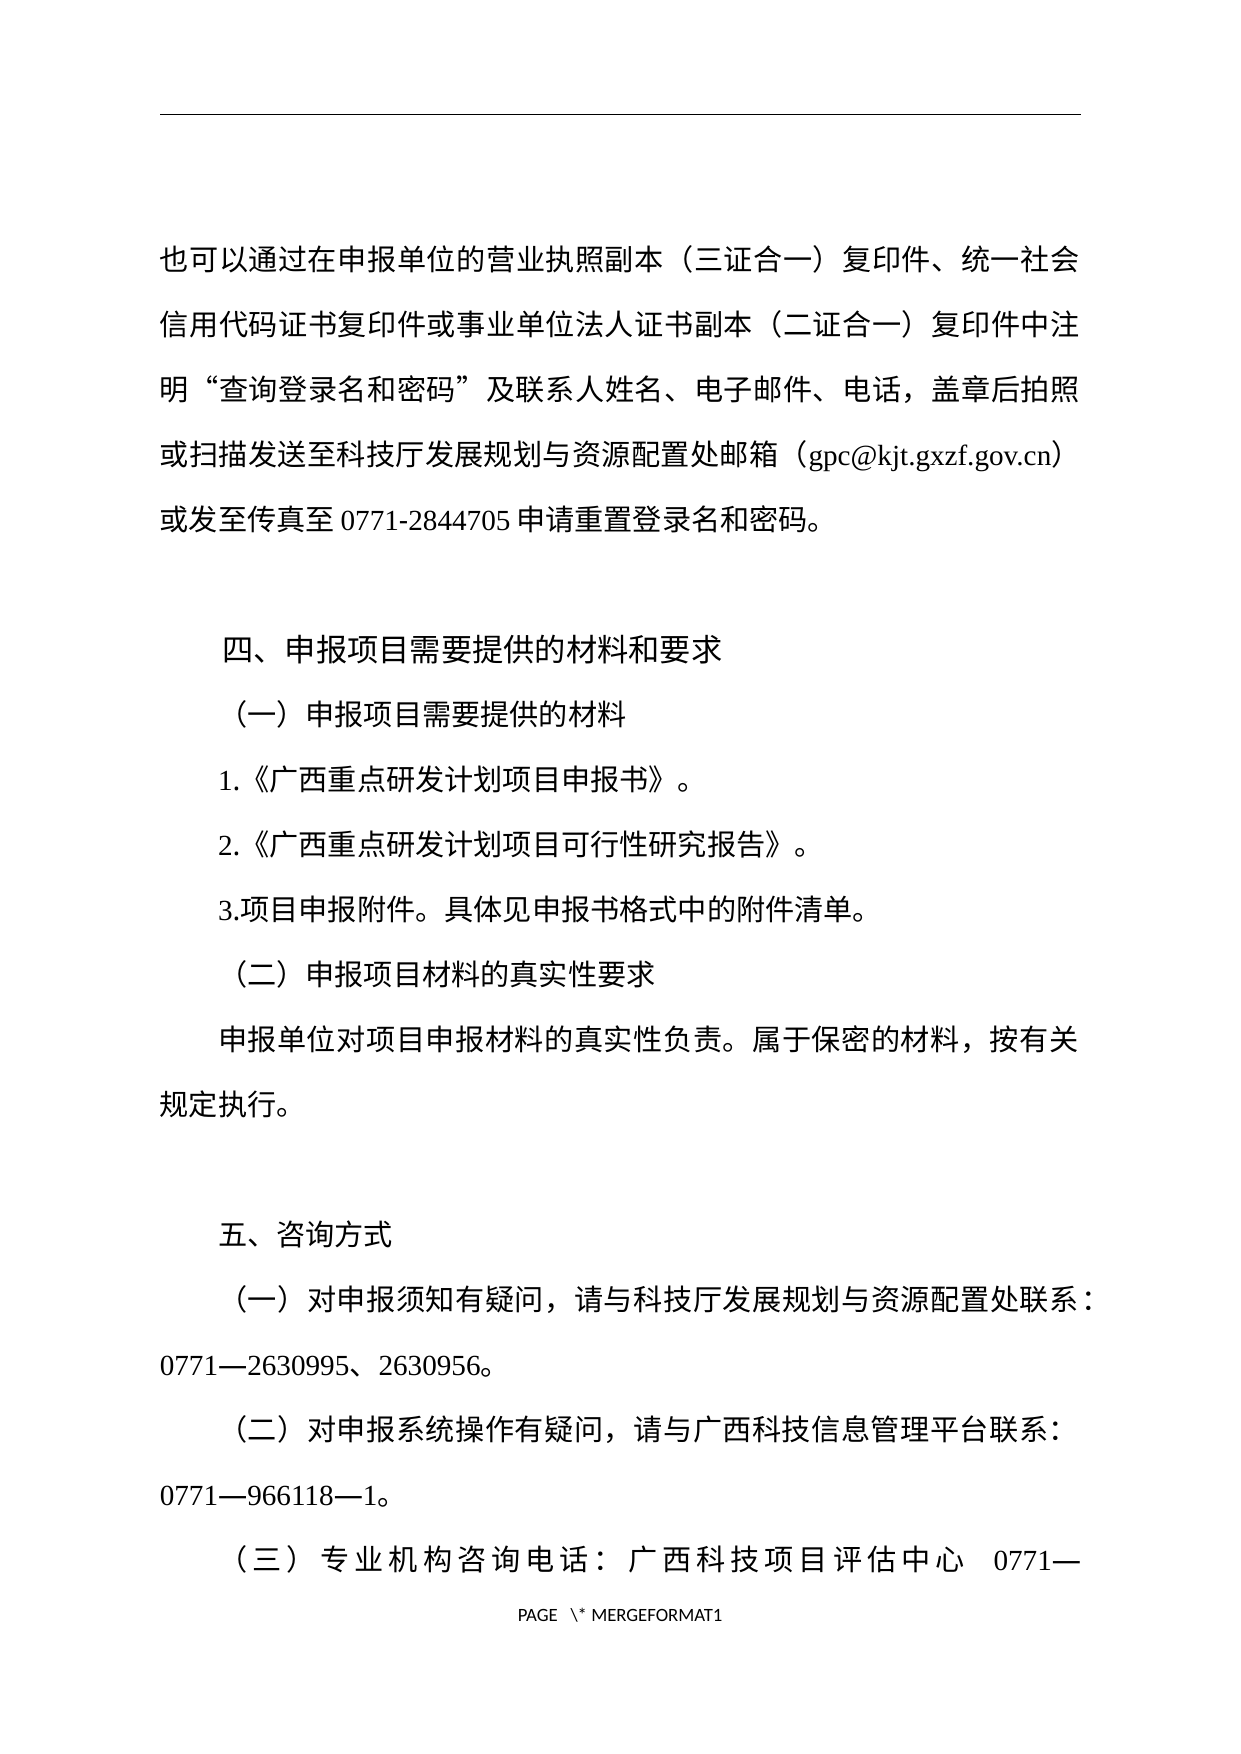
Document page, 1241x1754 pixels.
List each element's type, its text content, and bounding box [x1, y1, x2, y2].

text （二）对申报系统操作有疑问，请与广西科技信息管理平台联系：0771—966118—1。 [159, 1395, 1081, 1525]
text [159, 1525, 1081, 1590]
text （二）申报项目材料的真实性要求 [159, 940, 1081, 1005]
text 申报单位对项目申报材料的真实性负责。属于保密的材料，按有关规定执行。 [159, 1005, 1081, 1135]
text 1.《广西重点研发计划项目申报书》。 [159, 745, 1081, 810]
text 四、申报项目需要提供的材料和要求 [159, 615, 1081, 680]
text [159, 225, 1081, 550]
text 2.《广西重点研发计划项目可行性研究报告》。 [159, 810, 1081, 875]
text 3.项目申报附件。具体见申报书格式中的附件清单。 [159, 875, 1081, 940]
text （一）申报项目需要提供的材料 [159, 680, 1081, 745]
text 五、咨询方式 [159, 1200, 1081, 1265]
text （一）对申报须知有疑问，请与科技厅发展规划与资源配置处联系：0771—2630995、2630956。 [159, 1265, 1081, 1395]
